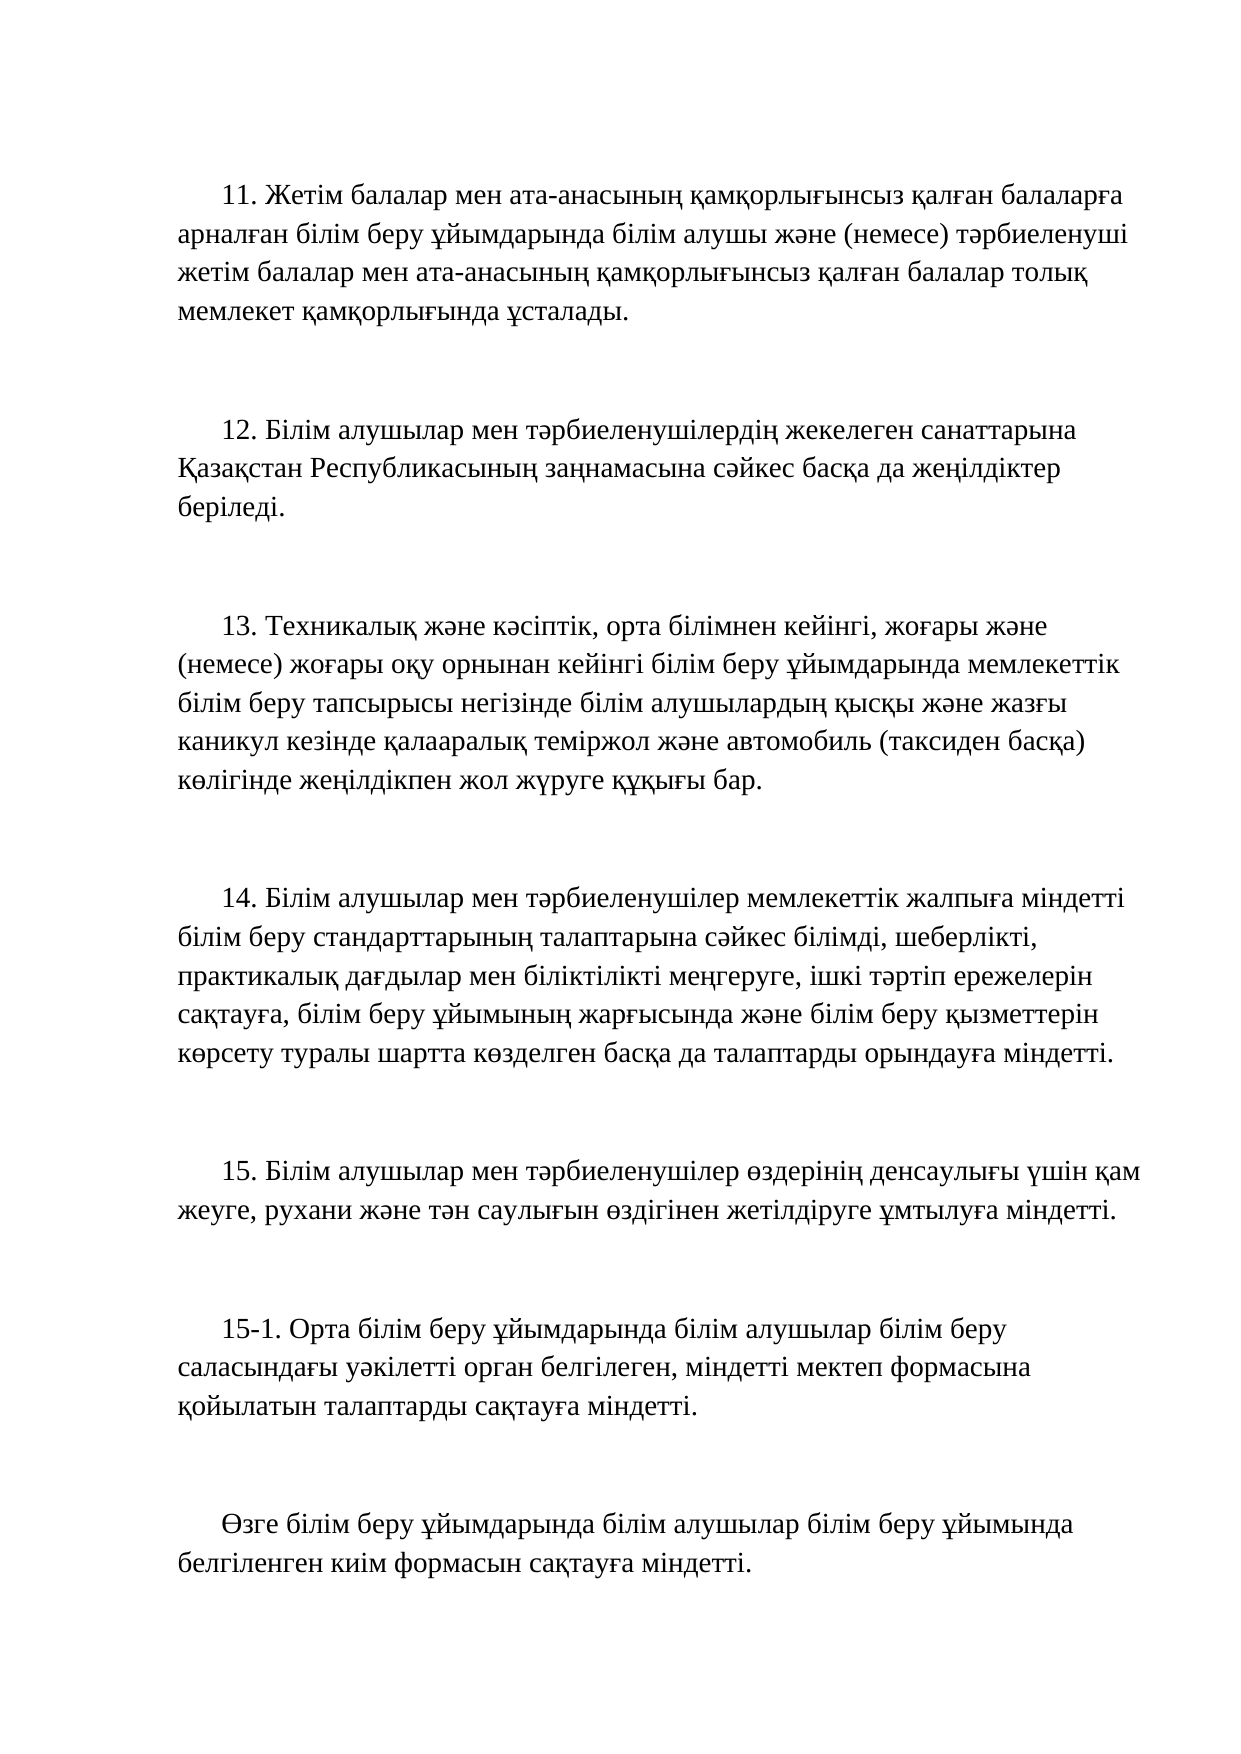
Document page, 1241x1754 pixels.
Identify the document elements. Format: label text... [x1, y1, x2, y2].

text 15. Білім алушылар мен тәрбиеленушілер өздерінің денсаулығы үшін қам жеуге, рухани және тән саулығын өздігінен жетілдіруге ұмтылуға міндетті. [177, 1153, 1152, 1226]
text 13. Техникалық және кәсіптік, орта білімнен кейінгі, жоғары және (немесе) жоғары оқу орнынан кейінгі білім беру ұйымдарында мемлекеттік білім беру тапсырысы негізінде білім алушылардың қысқы және жазғы каникул кезінде қалааралық теміржол және автомобиль (таксиден басқа) көлігінде жеңілдікпен жол жүруге құқығы бар. [177, 608, 1152, 795]
text 12. Білім алушылар мен тәрбиеленушілердің жекелеген санаттарына Қазақстан Республикасының заңнамасына сәйкес басқа да жеңілдіктер беріледі. [177, 412, 1152, 522]
text 11. Жетім балалар мен ата-анасының қамқорлығынсыз қалған балаларға арналған білім беру ұйымдарында білім алушы және (немесе) тәрбиеленуші жетім балалар мен ата-анасының қамқорлығынсыз қалған балалар толық мемлекет қамқорлығында ұсталады. [177, 177, 1152, 327]
text Өзге білім беру ұйымдарында білім алушылар білім беру ұйымында белгіленген киім формасын сақтауға міндетті. [177, 1507, 1152, 1579]
text 14. Білім алушылар мен тәрбиеленушілер мемлекеттік жалпыға міндетті білім беру стандарттарының талаптарына сәйкес білімді, шеберлікті, практикалық дағдылар мен біліктілікті меңгеруге, ішкі тәртіп ережелерін сақтауға, білім беру ұйымының жарғысында және білім беру қызметтерін көрсету туралы шартта көзделген басқа да талаптарды орындауға міндетті. [177, 881, 1152, 1068]
text 15-1. Орта білім беру ұйымдарында білім алушылар білім беру саласындағы уәкілетті орган белгілеген, міндетті мектеп формасына қойылатын талаптарды сақтауға міндетті. [177, 1311, 1152, 1421]
